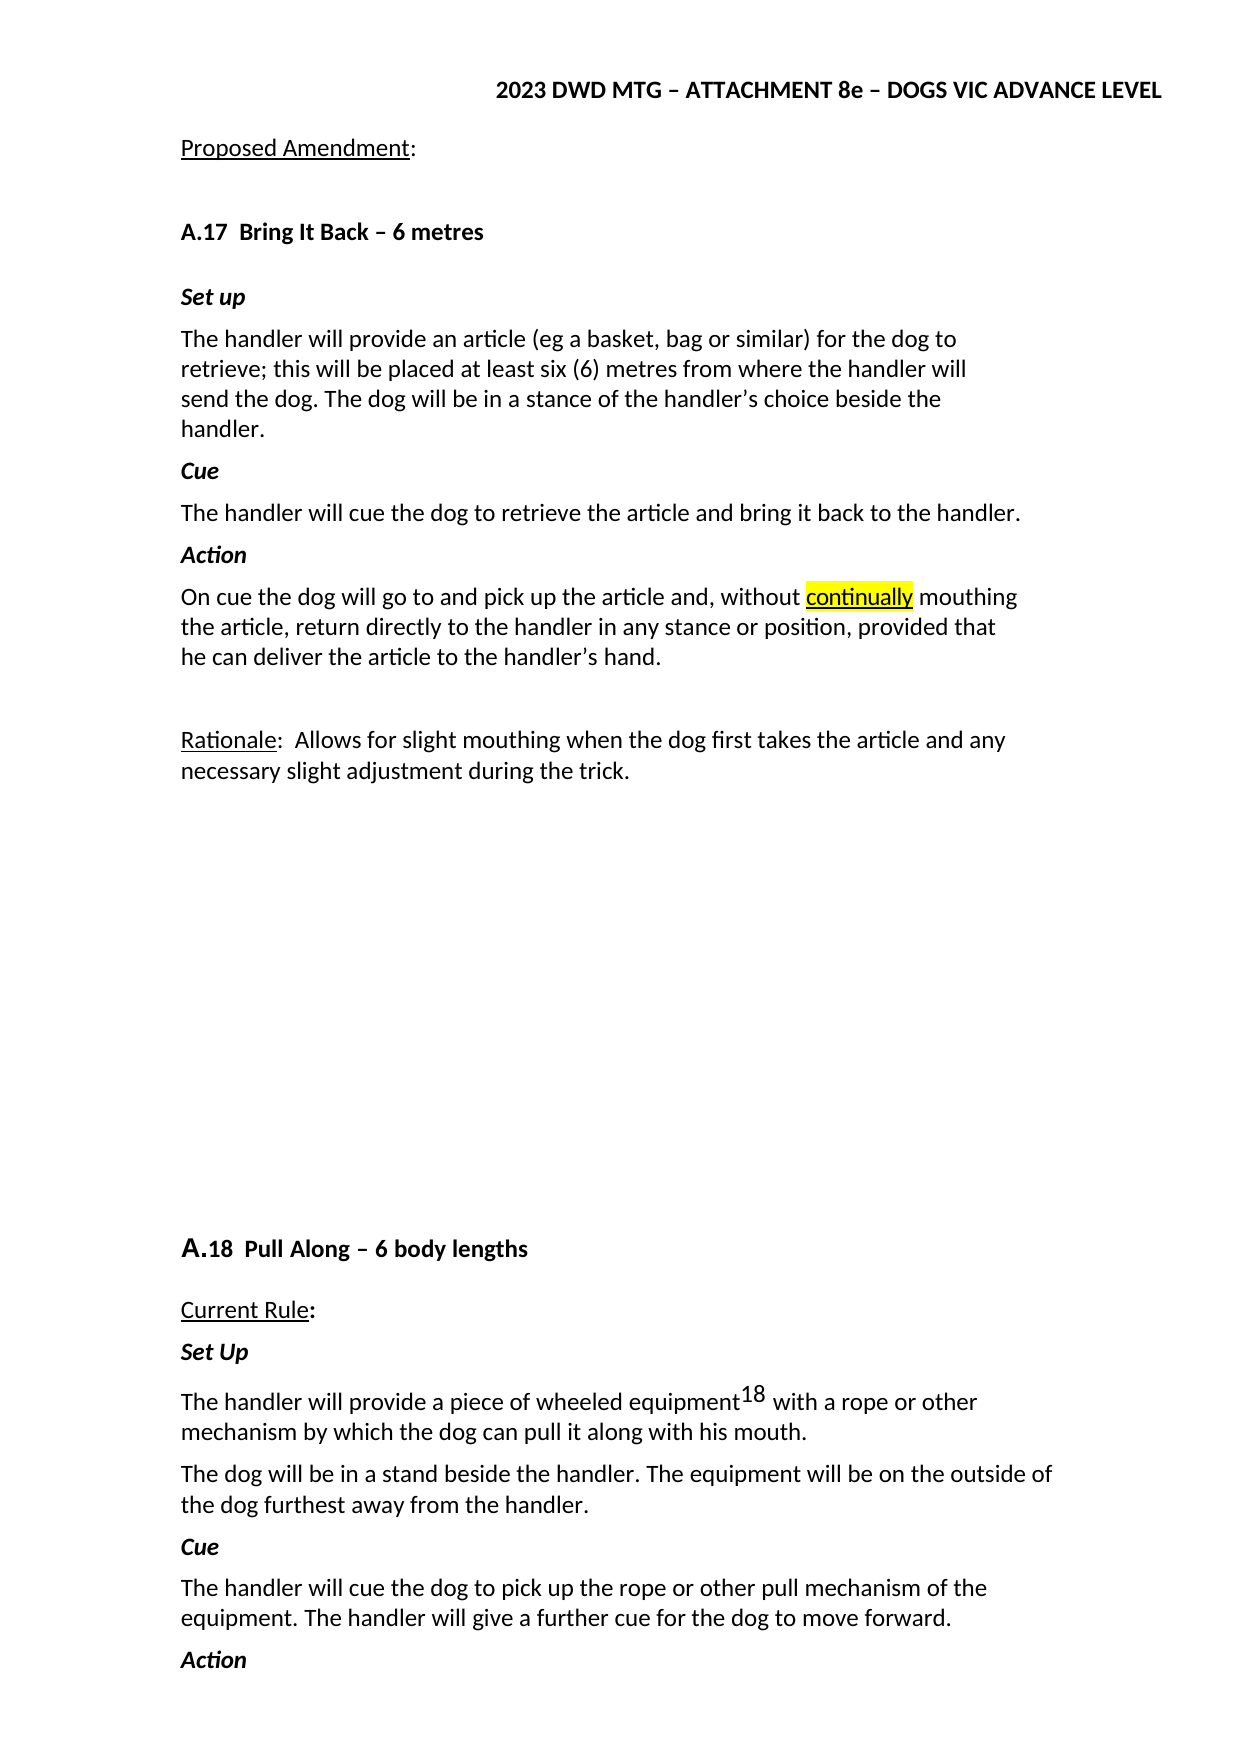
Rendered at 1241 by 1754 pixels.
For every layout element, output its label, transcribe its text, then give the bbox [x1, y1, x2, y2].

subtitle Current Rule: [181, 1294, 1165, 1324]
text Proposed Amendment: [106, 132, 1165, 163]
subtitle Action [181, 539, 1165, 569]
subtitle Set Up [181, 1336, 1165, 1367]
text On cue the dog will go to and pick up the article and, without continually mouthing the article, return directly to the handler in any stance or position, provided that he can deliver the article to the handler’s hand. [181, 581, 1019, 671]
text Rationale: Allows for slight mouthing when the dog first takes the article and any necessary slight adjustment during the trick. [181, 724, 1063, 786]
subtitle Cue [181, 1531, 1165, 1561]
subtitle Action [181, 1644, 1165, 1675]
text The handler will provide a piece of wheeled equipment18 with a rope or other mechanism by which the dog can pull it along with his mouth. [181, 1378, 1067, 1447]
subtitle A.18 Pull Along – 6 body lengths [181, 1232, 1165, 1263]
text The handler will cue the dog to pick up the rope or other pull mechanism of the equipment. The handler will give a further cue for the dog to move forward. [181, 1573, 1063, 1633]
text The handler will cue the dog to retrieve the article and bring it back to the handler. [181, 497, 1165, 528]
text A.17 Bring It Back – 6 metres [181, 216, 1063, 247]
subtitle Set up [181, 281, 1165, 312]
subtitle Cue [181, 455, 1165, 486]
text The dog will be in a stand beside the handler. The equipment will be on the outside of the dog furthest away from the handler. [181, 1458, 1067, 1519]
